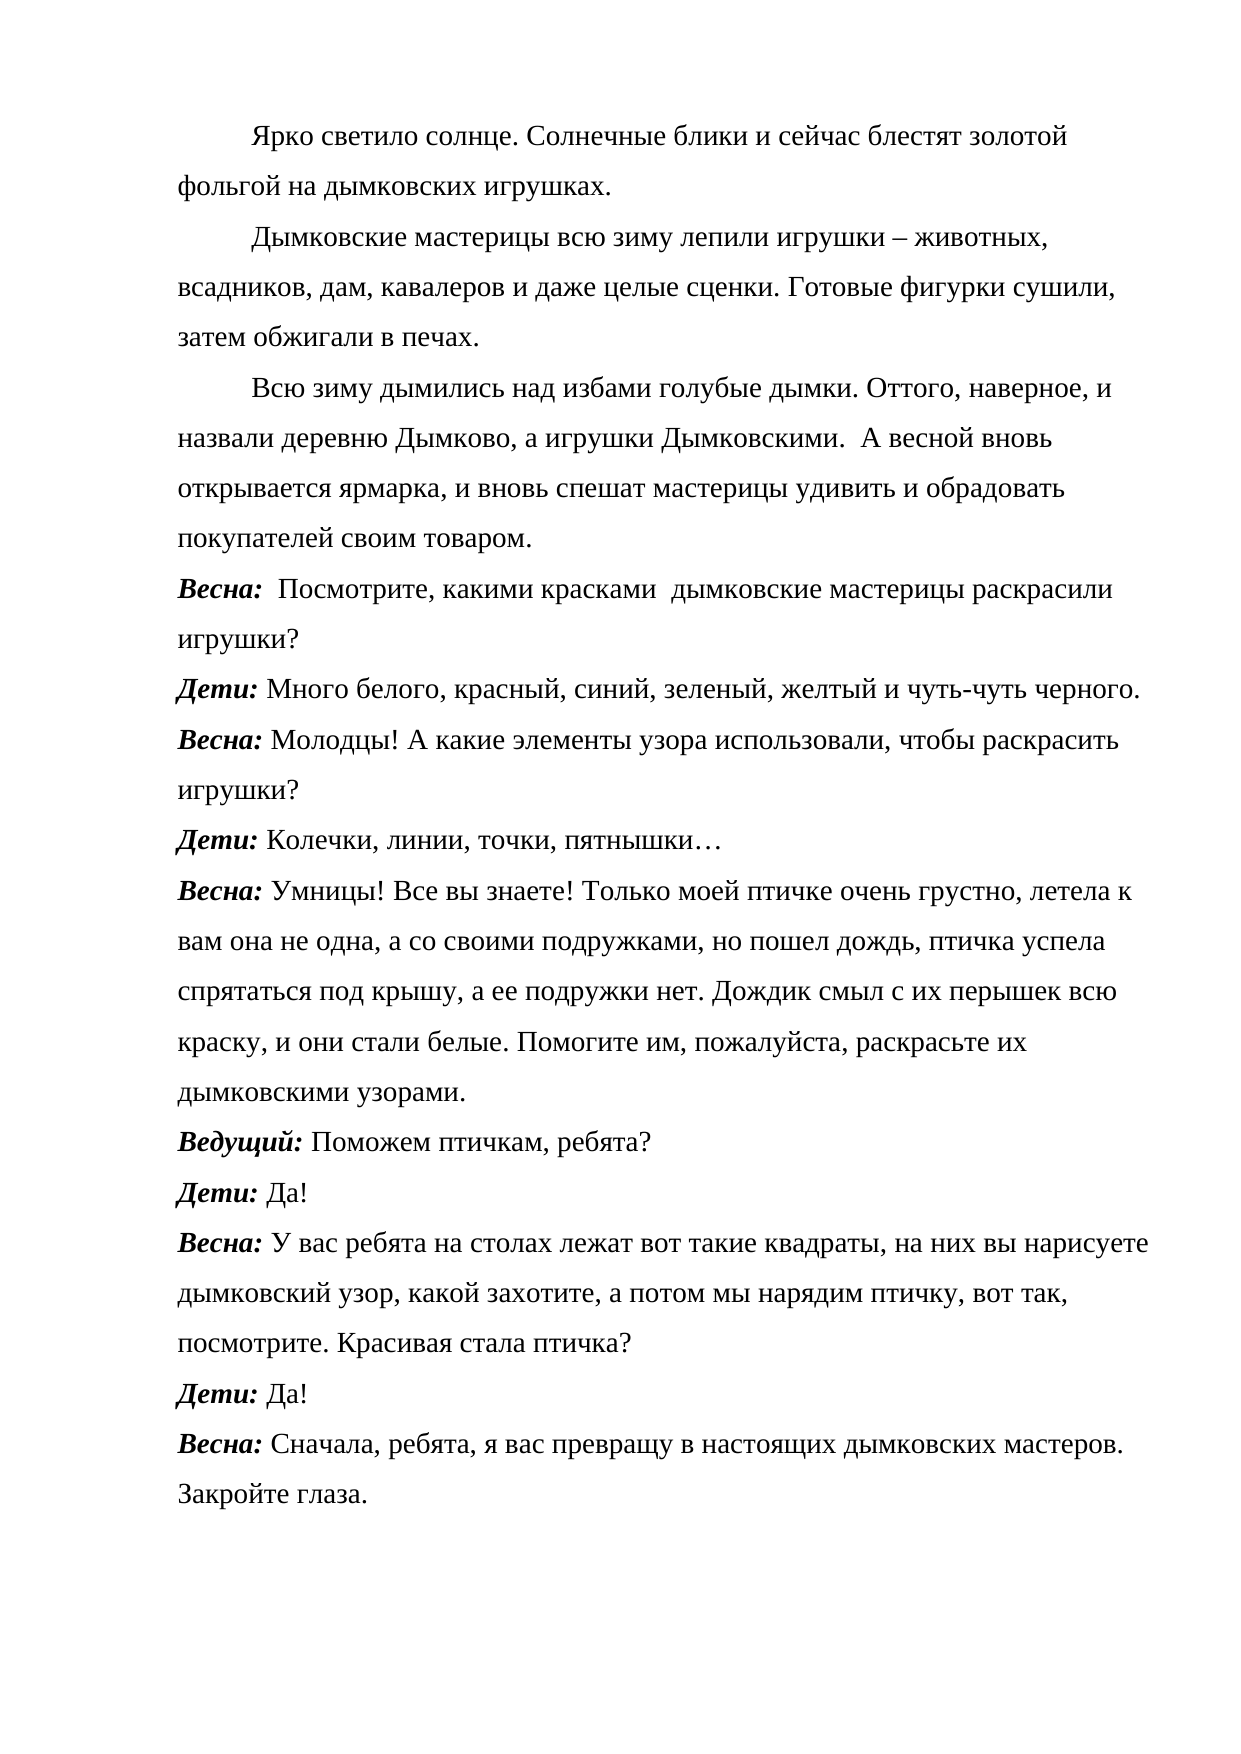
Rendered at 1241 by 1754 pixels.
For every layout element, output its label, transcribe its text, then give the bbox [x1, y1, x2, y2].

text Весна: Посмотрите, какими красками дымковские мастерицы раскрасили игрушки? [177, 571, 1152, 655]
text Всю зиму дымились над избами голубые дымки. Оттого, наверное, и назвали деревню Дымково, а игрушки Дымковскими. А весной вновь открывается ярмарка, и вновь спешат мастерицы удивить и обрадовать покупателей своим товаром. [177, 370, 1152, 554]
text Ведущий: Поможем птичкам, ребята? [177, 1124, 1152, 1158]
text Дети: Да! [177, 1175, 1152, 1208]
text Дети: Да! [177, 1376, 1152, 1409]
text Весна: Умницы! Все вы знаете! Только моей птичке очень грустно, летела к вам она не одна, а со своими подружками, но пошел дождь, птичка успела спрятаться под крышу, а ее подружки нет. Дождик смыл с их перышек всю краску, и они стали белые. Помогите им, пожалуйста, раскрасьте их дымковскими узорами. [177, 873, 1152, 1108]
text Ярко светило солнце. Солнечные блики и сейчас блестят золотой фольгой на дымковских игрушках. [177, 118, 1152, 202]
text Весна: Сначала, ребята, я вас превращу в настоящих дымковских мастеров. Закройте глаза. [177, 1426, 1152, 1510]
text Дети: Много белого, красный, синий, зеленый, желтый и чуть-чуть черного. [177, 672, 1152, 705]
text Весна: У вас ребята на столах лежат вот такие квадраты, на них вы нарисуете дымковский узор, какой захотите, а потом мы нарядим птичку, вот так, посмотрите. Красивая стала птичка? [177, 1225, 1152, 1359]
text Дымковские мастерицы всю зиму лепили игрушки – животных, всадников, дам, кавалеров и даже целые сценки. Готовые фигурки сушили, затем обжигали в печах. [177, 219, 1152, 353]
text Дети: Колечки, линии, точки, пятнышки… [177, 822, 1152, 856]
text Весна: Молодцы! А какие элементы узора использовали, чтобы раскрасить игрушки? [177, 722, 1152, 806]
